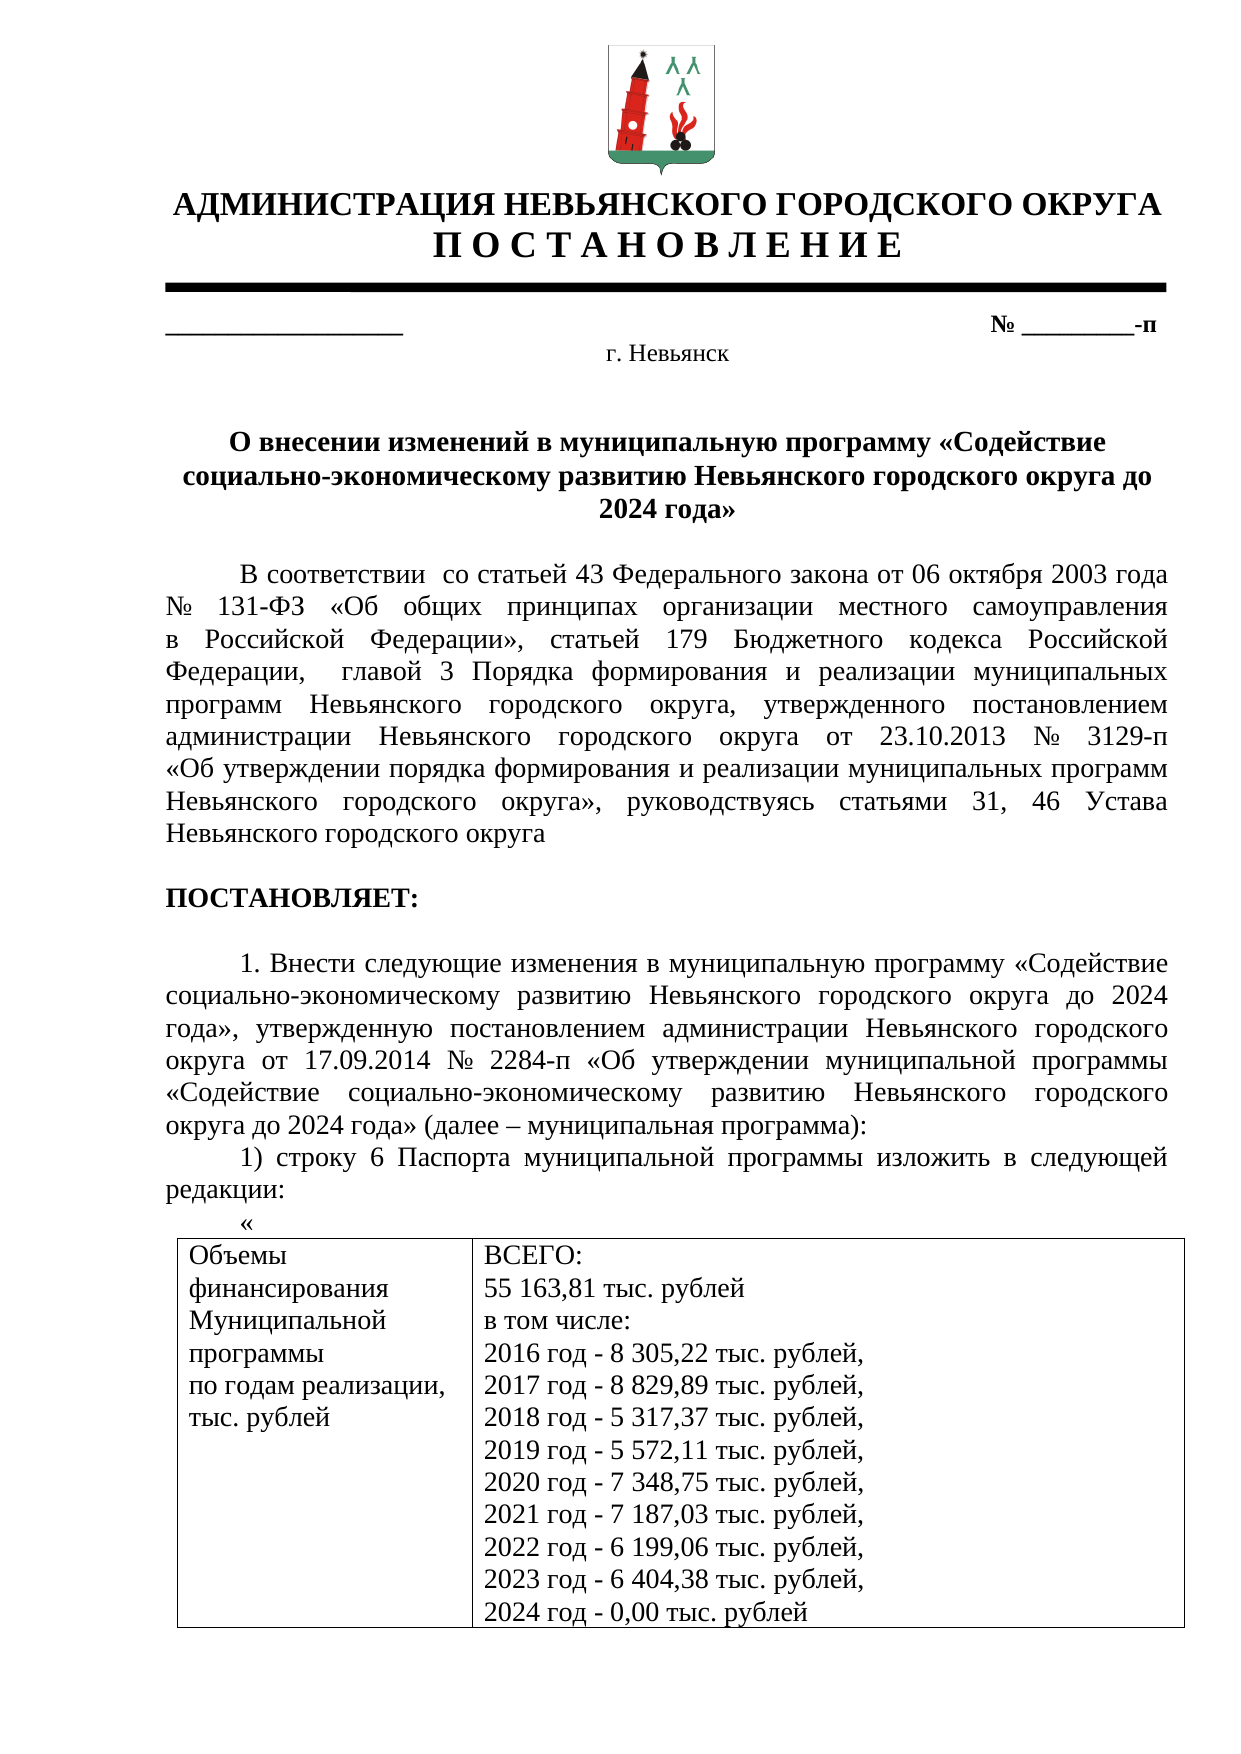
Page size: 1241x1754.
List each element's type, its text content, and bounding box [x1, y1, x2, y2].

text В соответствии со статьей 43 Федерального закона от 06 октября 2003 года № 131-ФЗ «Об общих принципах организации местного самоуправления в Российской Федерации», статьей 179 Бюджетного кодекса Российской Федерации, главой 3 Порядка формирования и реализации муниципальных программ Невьянского городского округа, утвержденного постановлением администрации Невьянского городского округа от 23.10.2013 № 3129-п «Об утверждении порядка формирования и реализации муниципальных программ Невьянского городского округа», руководствуясь статьями 31, 46 Устава Невьянского городского округа [165, 557, 1169, 849]
text 1. Внести следующие изменения в муниципальную программу «Содействие социально-экономическому развитию Невьянского городского округа до 2024 года», утвержденную постановлением администрации Невьянского городского округа от 17.09.2014 № 2284-п «Об утверждении муниципальной программы «Содействие социально-экономическому развитию Невьянского городского округа до 2024 года» (далее – муниципальная программа): [165, 946, 1169, 1140]
text П О С Т А Н О В Л Е Н И Е [165, 223, 1169, 266]
text АДМИНИСТРАЦИЯ НЕВЬЯНСКОГО ГОРОДСКОГО ОКРУГА [165, 184, 1169, 223]
text ___________________ № _________-п [165, 309, 1169, 338]
text 1) строку 6 Паспорта муниципальной программы изложить в следующей редакции: [165, 1140, 1169, 1205]
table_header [178, 1239, 472, 1627]
text ПОСТАНОВЛЯЕТ: [165, 881, 1169, 913]
text « [165, 1205, 1169, 1237]
text г. Невьянск [165, 338, 1169, 367]
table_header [473, 1239, 1184, 1627]
text О внесении изменений в муниципальную программу «Содействие социально-экономическому развитию Невьянского городского округа до 2024 года» [165, 424, 1169, 525]
